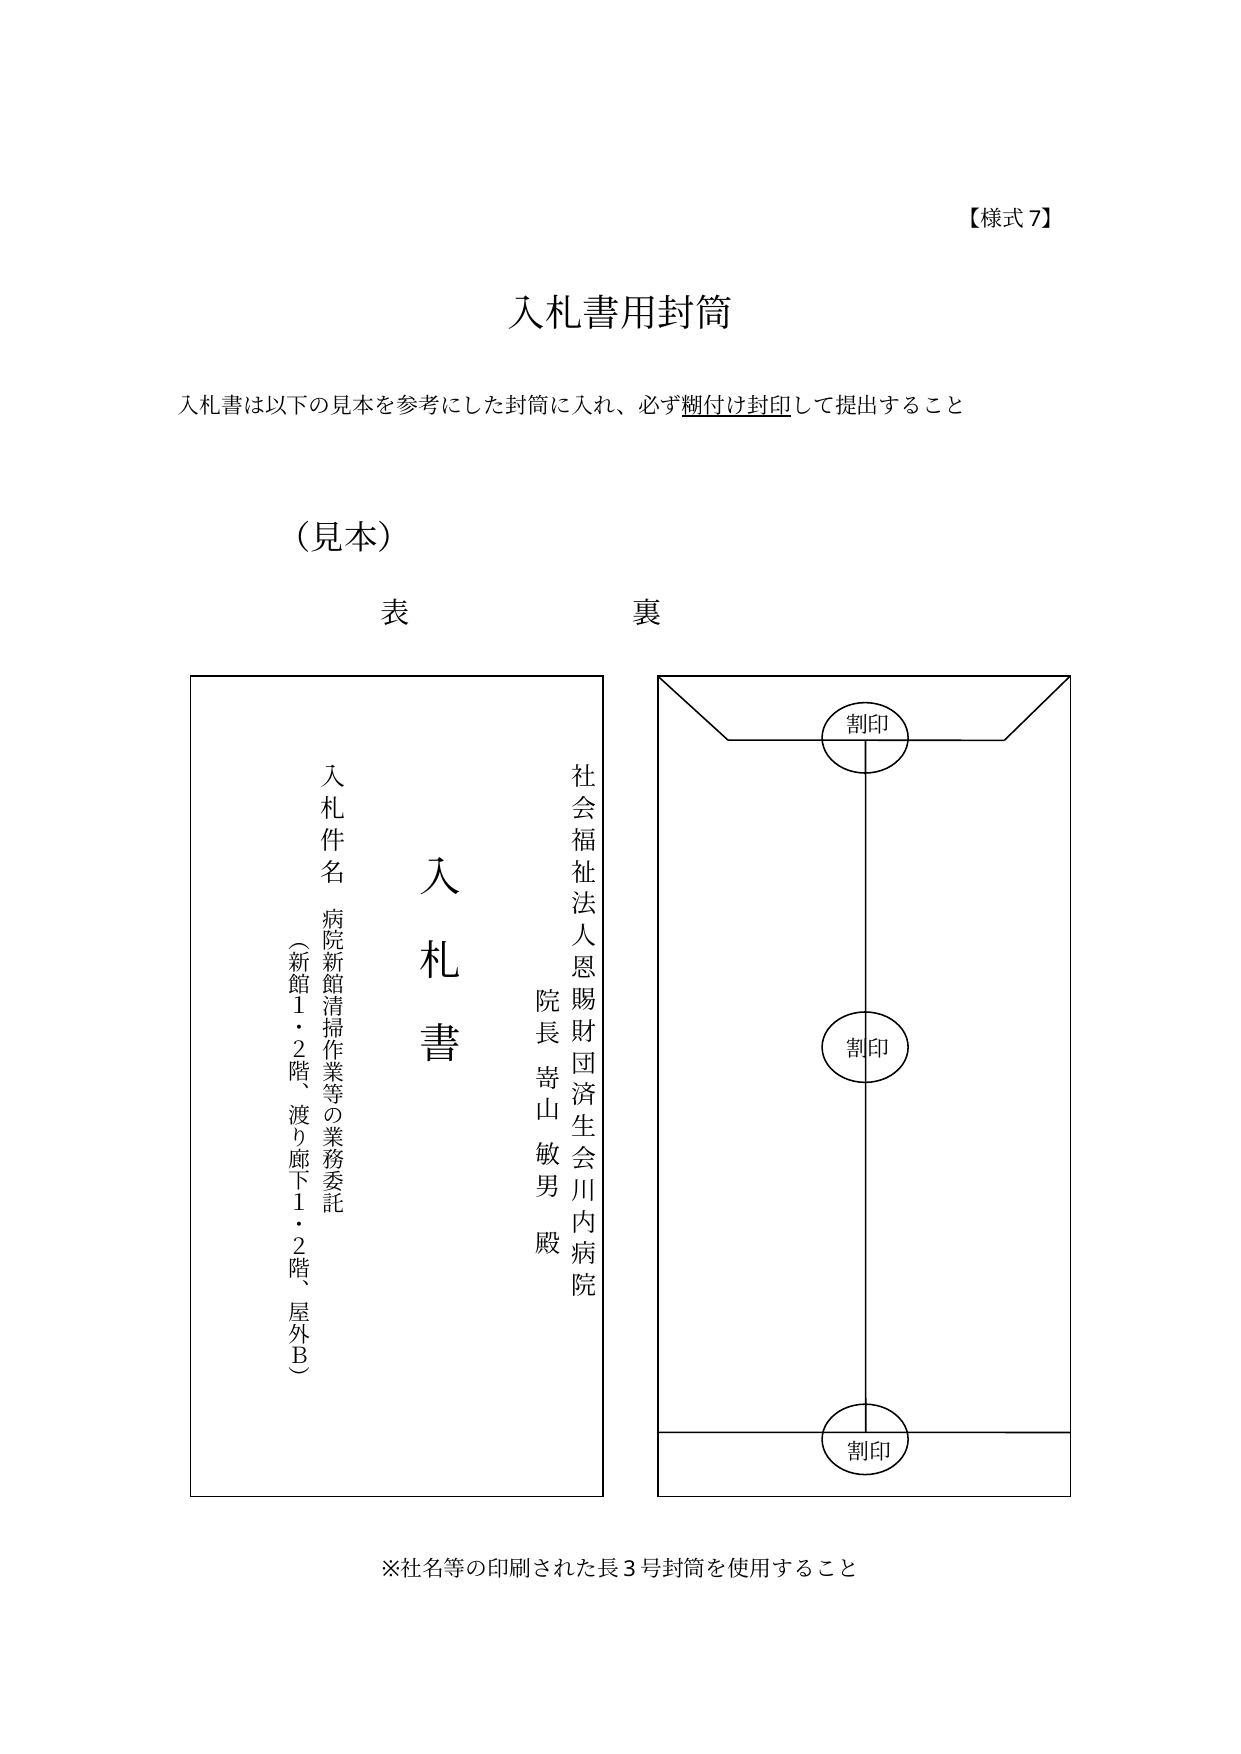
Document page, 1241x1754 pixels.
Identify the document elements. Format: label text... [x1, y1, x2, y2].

text ※社名等の印刷された長3号封筒を使用すること [177, 1548, 1063, 1585]
text 入札書は以下の見本を参考にした封筒に入れ、必ず糊付け封印して提出すること [177, 385, 1063, 423]
text 入札書用封筒 [177, 273, 1063, 348]
text 表 裏 [177, 573, 1063, 648]
text （見本） [177, 498, 1063, 573]
text 【様式7】 [177, 198, 1063, 235]
